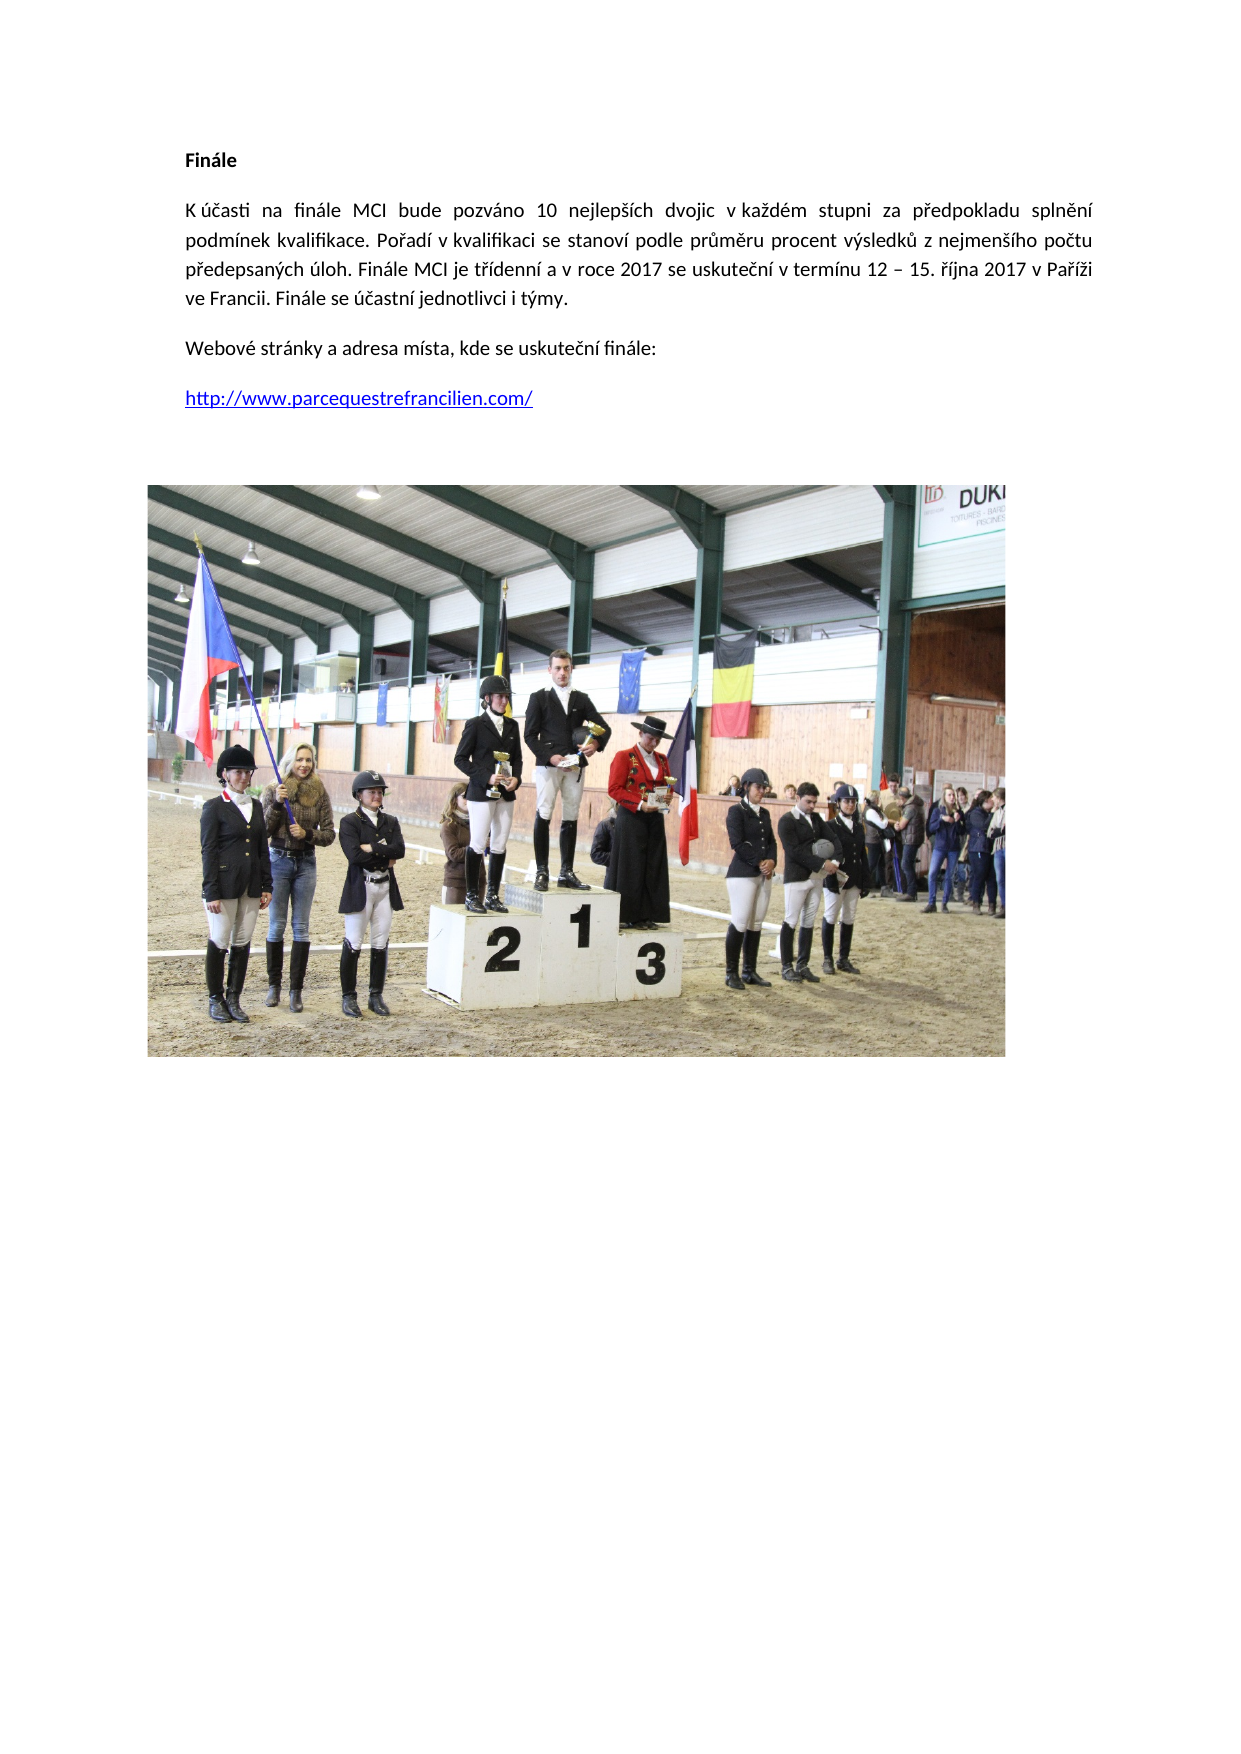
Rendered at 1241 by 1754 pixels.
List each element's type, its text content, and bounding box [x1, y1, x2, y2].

text http://www.parcequestrefrancilien.com/ [185, 385, 1093, 411]
text K účasti na finále MCI bude pozváno 10 nejlepších dvojic v každém stupni za předpokladu splnění podmínek kvalifikace. Pořadí v kvalifikaci se stanoví podle průměru procent výsledků z nejmenšího počtu předepsaných úloh. Finále MCI je třídenní a v roce 2017 se uskuteční v termínu 12 – 15. října 2017 v Paříži ve Francii. Finále se účastní jednotlivci i týmy. [185, 198, 1093, 311]
picture [147, 485, 1006, 1057]
text Webové stránky a adresa místa, kde se uskuteční finále: [185, 335, 1093, 361]
text Finále [185, 148, 1093, 173]
